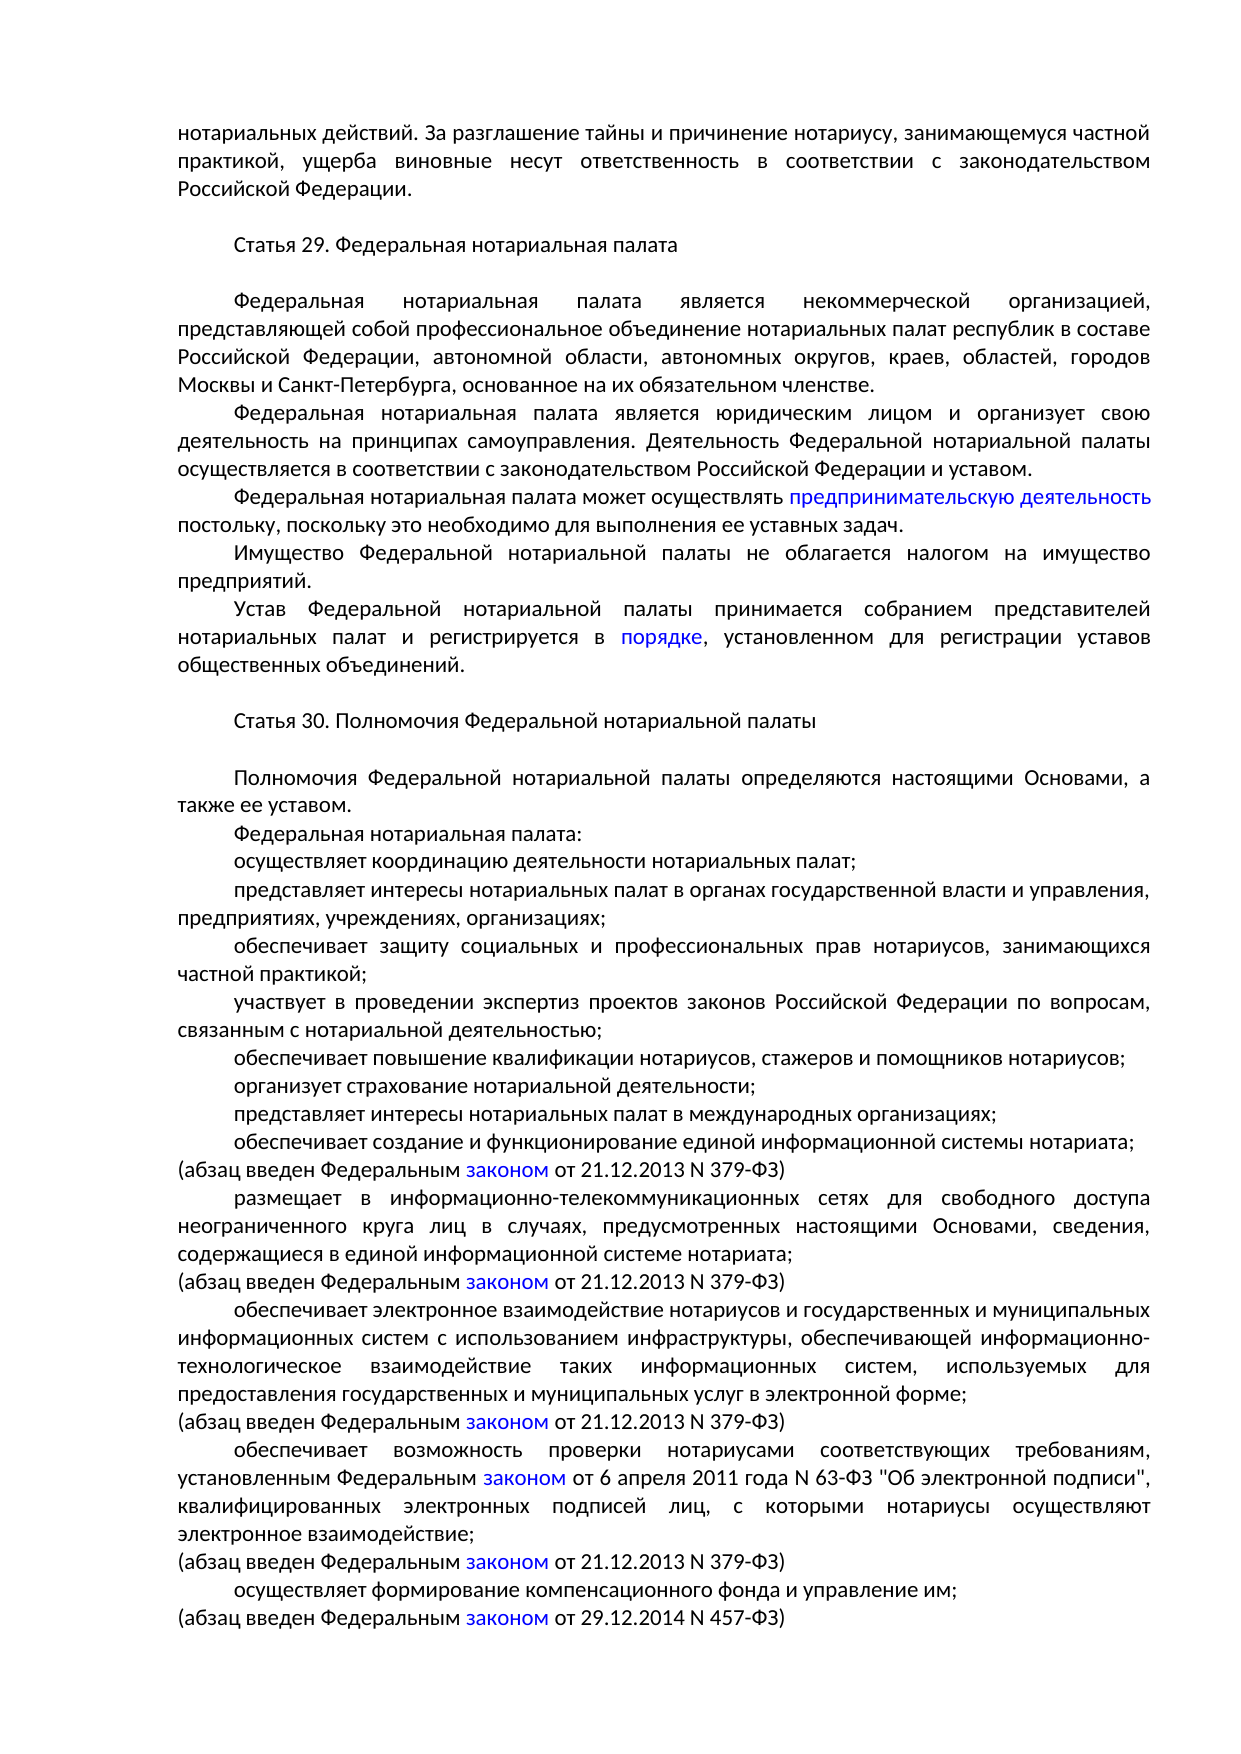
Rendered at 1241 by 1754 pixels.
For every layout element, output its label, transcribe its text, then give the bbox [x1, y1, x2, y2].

text (абзац введен Федеральным законом от 21.12.2013 N 379-ФЗ) [177, 1407, 1152, 1435]
text (абзац введен Федеральным законом от 21.12.2013 N 379-ФЗ) [177, 1155, 1152, 1183]
text обеспечивает повышение квалификации нотариусов, стажеров и помощников нотариусов; [177, 1043, 1152, 1071]
text Устав Федеральной нотариальной палаты принимается собранием представителей нотариальных палат и регистрируется в порядке, установленном для регистрации уставов общественных объединений. [177, 594, 1152, 678]
text организует страхование нотариальной деятельности; [177, 1071, 1152, 1099]
text Федеральная нотариальная палата является некоммерческой организацией, представляющей собой профессиональное объединение нотариальных палат республик в составе Российской Федерации, автономной области, автономных округов, краев, областей, городов Москвы и Санкт-Петербурга, основанное на их обязательном членстве. [177, 286, 1152, 398]
text Полномочия Федеральной нотариальной палаты определяются настоящими Основами, а также ее уставом. [177, 763, 1152, 819]
text размещает в информационно-телекоммуникационных сетях для свободного доступа неограниченного круга лиц в случаях, предусмотренных настоящими Основами, сведения, содержащиеся в единой информационной системе нотариата; [177, 1183, 1152, 1267]
text обеспечивает создание и функционирование единой информационной системы нотариата; [177, 1127, 1152, 1155]
text Федеральная нотариальная палата: [177, 819, 1152, 847]
text Федеральная нотариальная палата является юридическим лицом и организует свою деятельность на принципах самоуправления. Деятельность Федеральной нотариальной палаты осуществляется в соответствии с законодательством Российской Федерации и уставом. [177, 398, 1152, 482]
text осуществляет координацию деятельности нотариальных палат; [177, 847, 1152, 875]
text Федеральная нотариальная палата может осуществлять предпринимательскую деятельность постольку, поскольку это необходимо для выполнения ее уставных задач. [177, 482, 1152, 538]
text обеспечивает электронное взаимодействие нотариусов и государственных и муниципальных информационных систем с использованием инфраструктуры, обеспечивающей информационно-технологическое взаимодействие таких информационных систем, используемых для предоставления государственных и муниципальных услуг в электронной форме; [177, 1295, 1152, 1407]
text Имущество Федеральной нотариальной палаты не облагается налогом на имущество предприятий. [177, 538, 1152, 594]
text участвует в проведении экспертиз проектов законов Российской Федерации по вопросам, связанным с нотариальной деятельностью; [177, 987, 1152, 1043]
text Статья 29. Федеральная нотариальная палата [177, 230, 1152, 258]
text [177, 118, 1152, 202]
text (абзац введен Федеральным законом от 21.12.2013 N 379-ФЗ) [177, 1547, 1152, 1575]
text осуществляет формирование компенсационного фонда и управление им; [177, 1575, 1152, 1603]
text Статья 30. Полномочия Федеральной нотариальной палаты [177, 707, 1152, 734]
text обеспечивает возможность проверки нотариусами соответствующих требованиям, установленным Федеральным законом от 6 апреля 2011 года N 63-ФЗ "Об электронной подписи", квалифицированных электронных подписей лиц, с которыми нотариусы осуществляют электронное взаимодействие; [177, 1435, 1152, 1547]
text (абзац введен Федеральным законом от 21.12.2013 N 379-ФЗ) [177, 1267, 1152, 1295]
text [177, 1603, 1152, 1631]
text представляет интересы нотариальных палат в органах государственной власти и управления, предприятиях, учреждениях, организациях; [177, 875, 1152, 931]
text представляет интересы нотариальных палат в международных организациях; [177, 1099, 1152, 1127]
text обеспечивает защиту социальных и профессиональных прав нотариусов, занимающихся частной практикой; [177, 931, 1152, 987]
